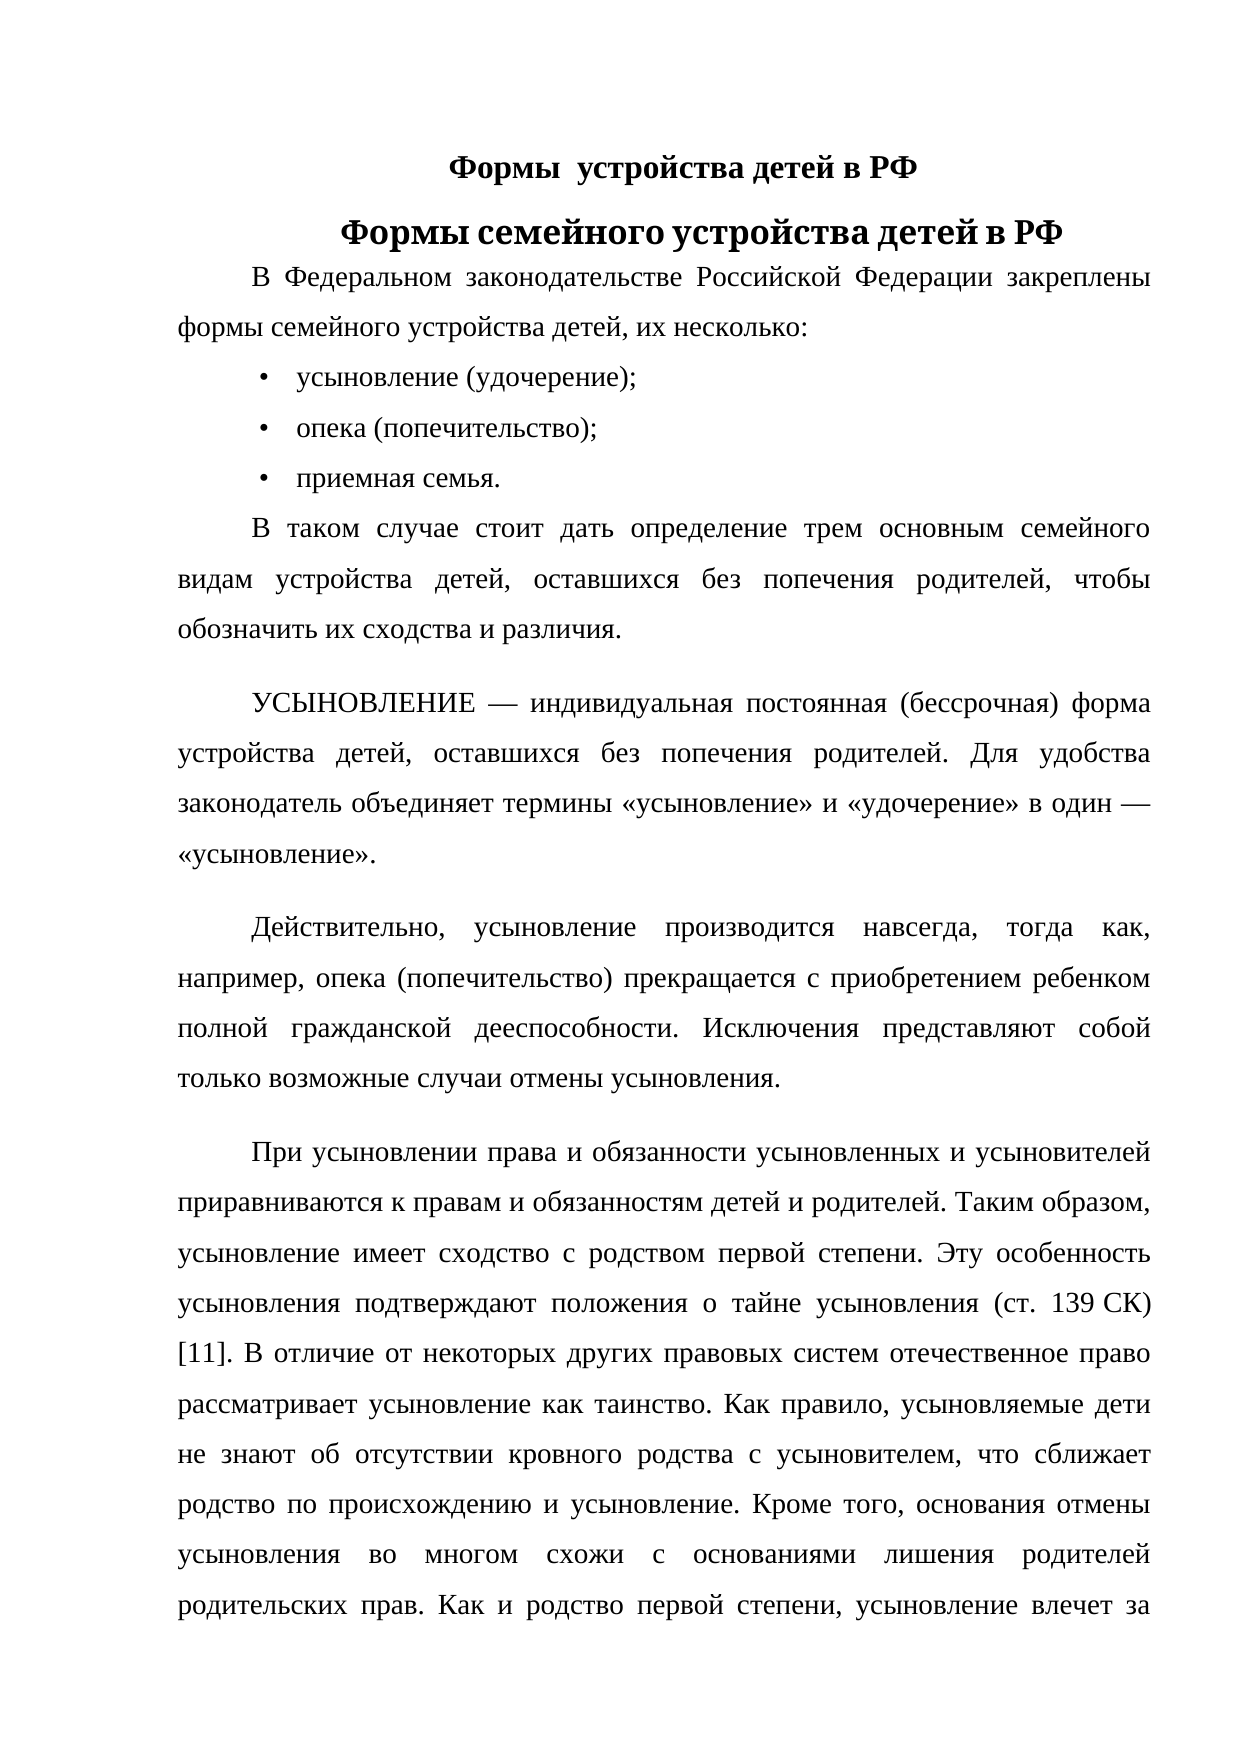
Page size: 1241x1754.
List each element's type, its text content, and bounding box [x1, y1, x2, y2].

text Действительно, усыновление производится навсегда, тогда как, например, опека (попечительство) прекращается с приобретением ребенком полной гражданской дееспособности. Исключения представляют собой только возможные случаи отмены усыновления. [177, 909, 1152, 1094]
text В Федеральном законодательстве Российской Федерации закреплены формы семейного устройства детей, их несколько: [177, 259, 1152, 343]
text УСЫНОВЛЕНИЕ — индивидуальная постоянная (бессрочная) форма устройства детей, оставшихся без попечения родителей. Для удобства законодатель объединяет термины «усыновление» и «удочерение» в один — «усыновление». [177, 685, 1152, 869]
list приемная семья. [258, 460, 1152, 494]
list усыновление (удочерение); [258, 359, 1152, 393]
subtitle Формы семейного устройства детей в РФ [252, 215, 1152, 253]
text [177, 1134, 1152, 1621]
text В таком случае стоит дать определение трем основным семейного видам устройства детей, оставшихся без попечения родителей, чтобы обозначить их сходства и различия. [177, 510, 1152, 644]
list опека (попечительство); [258, 410, 1152, 443]
subtitle Формы устройства детей в РФ [215, 147, 1152, 186]
